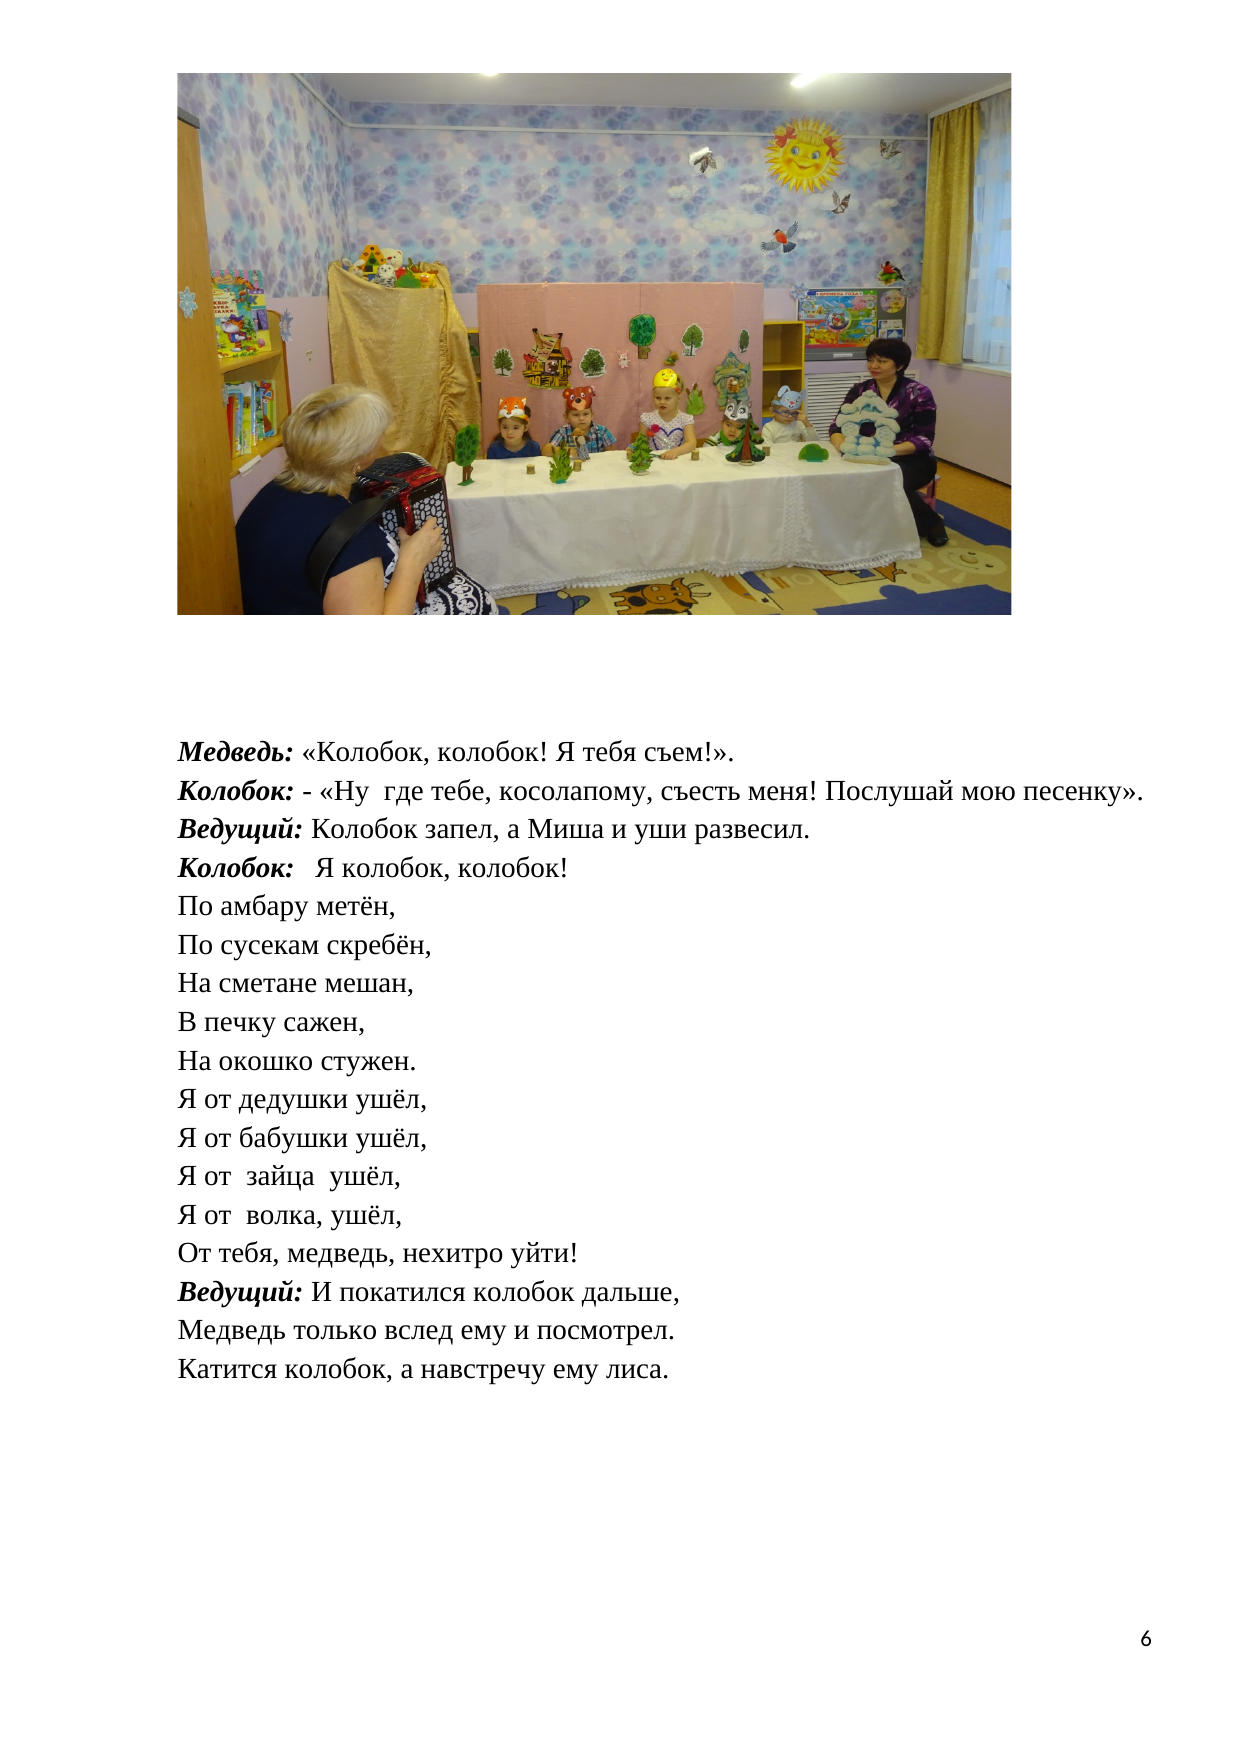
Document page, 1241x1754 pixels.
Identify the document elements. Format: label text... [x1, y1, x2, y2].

text По сусекам скребён, [177, 927, 1152, 961]
text Медведь только вслед ему и посмотрел. [177, 1312, 1152, 1346]
text На сметане мешан, [177, 966, 1152, 999]
text Я от бабушки ушёл, [177, 1120, 1152, 1153]
text Я от волка, ушёл, [177, 1197, 1152, 1230]
text Колобок: - «Ну где тебе, косолапому, съесть меня! Послушай мою песенку». [177, 773, 1152, 806]
text По амбару метён, [177, 888, 1152, 922]
text Медведь: «Колобок, колобок! Я тебя съем!». [177, 734, 1152, 768]
text Ведущий: И покатился колобок дальше, [177, 1274, 1152, 1307]
text Я от зайца ушёл, [177, 1158, 1152, 1192]
text Катится колобок, а навстречу ему лиса. [177, 1351, 1152, 1384]
text Колобок: Я колобок, колобок! [177, 850, 1152, 883]
text От тебя, медведь, нехитро уйти! [177, 1235, 1152, 1269]
text В печку сажен, [177, 1004, 1152, 1038]
picture [177, 73, 1012, 615]
text Я от дедушки ушёл, [177, 1081, 1152, 1115]
text На окошко стужен. [177, 1043, 1152, 1076]
text Ведущий: Колобок запел, а Миша и уши развесил. [177, 811, 1152, 845]
